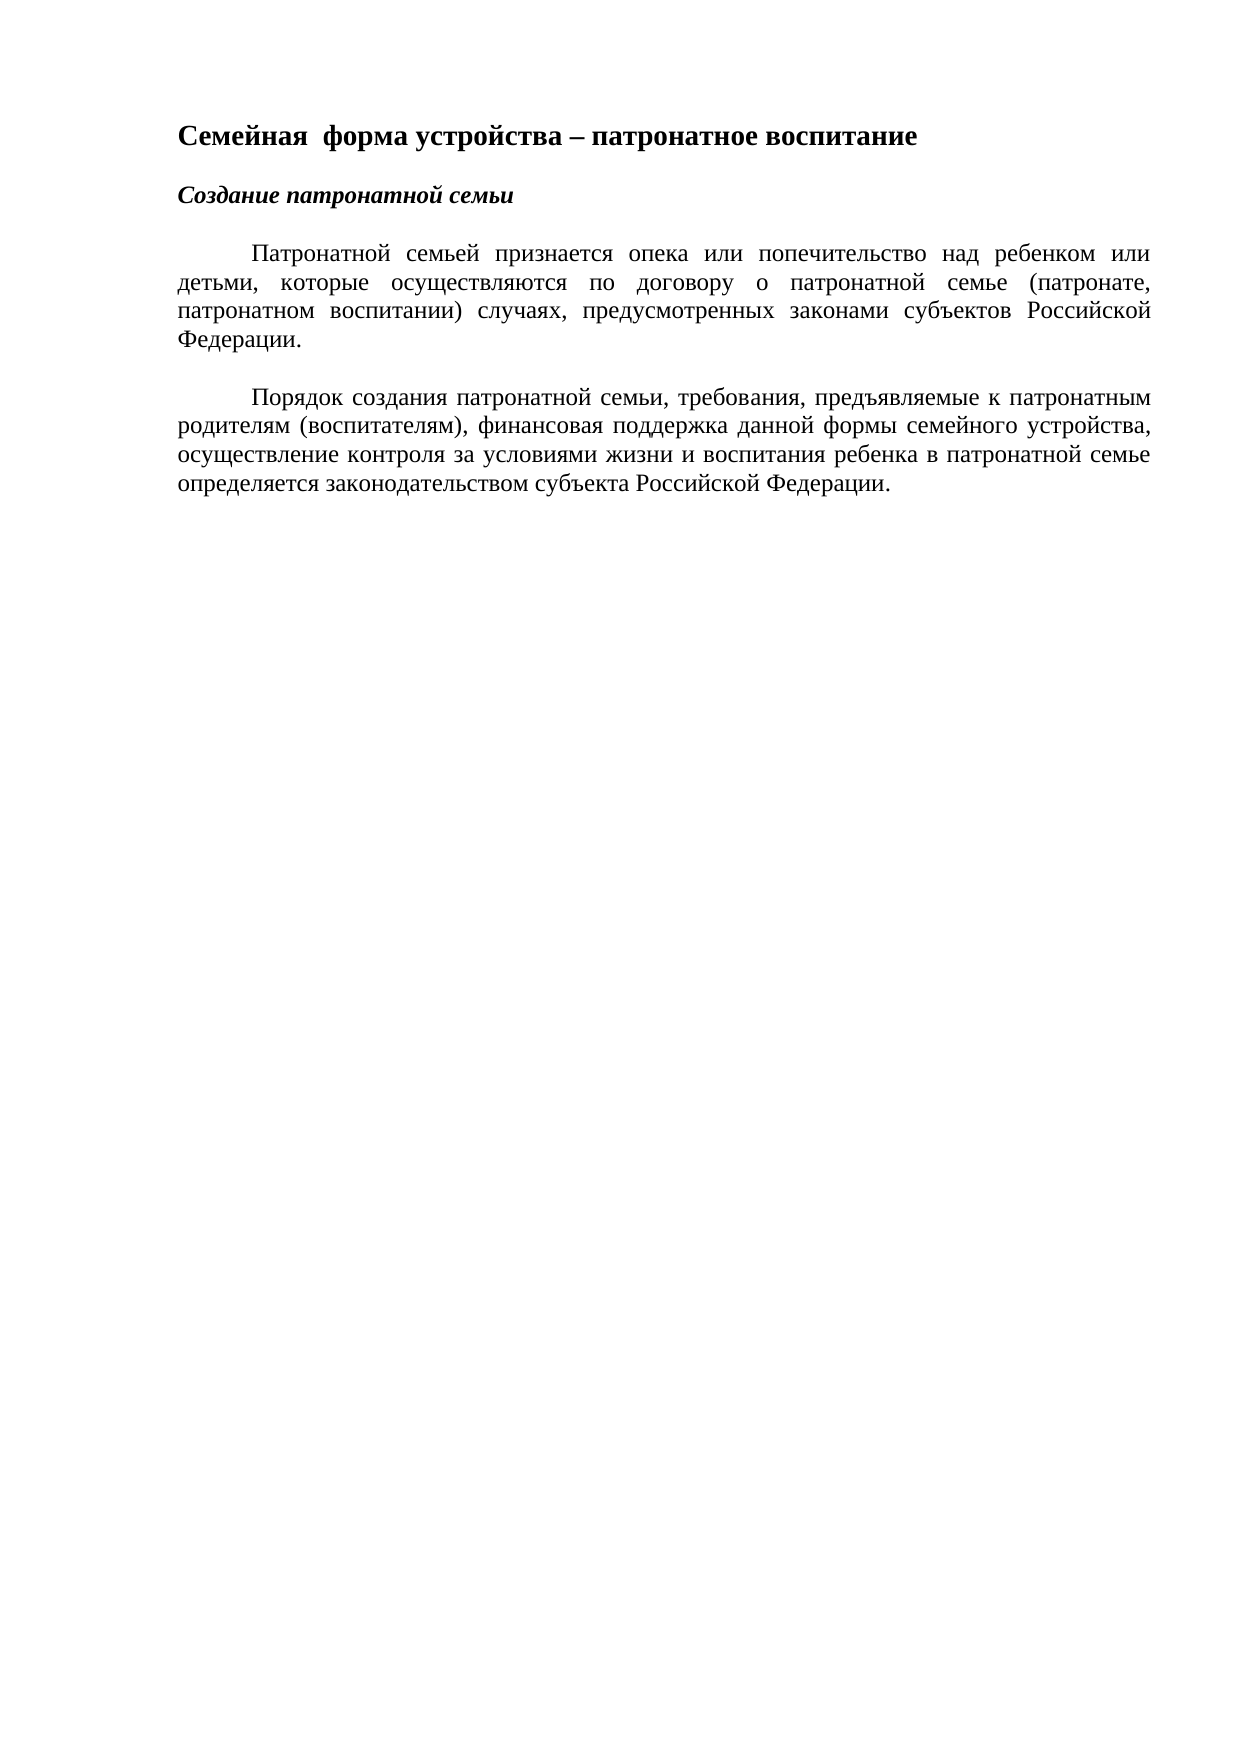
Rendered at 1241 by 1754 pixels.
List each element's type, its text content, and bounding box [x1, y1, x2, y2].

text Создание патронатной семьи [177, 180, 1152, 209]
text Порядок создания патронатной семьи, требования, предъявляемые к патронатным родителям (воспитателям), финансовая поддержка данной формы семейного устройства, осуществление контроля за условиями жизни и воспитания ребенка в патронатной семье определяется законодательством субъекта Российской Федерации. [177, 382, 1152, 497]
text Семейная форма устройства – патронатное воспитание [177, 118, 1152, 152]
text Патронатной семьей признается опека или попечительство над ребенком или детьми, которые осуществляются по договору о патронатной семье (патронате, патронатном воспитании) случаях, предусмотренных законами субъектов Российской Федерации. [177, 238, 1152, 353]
